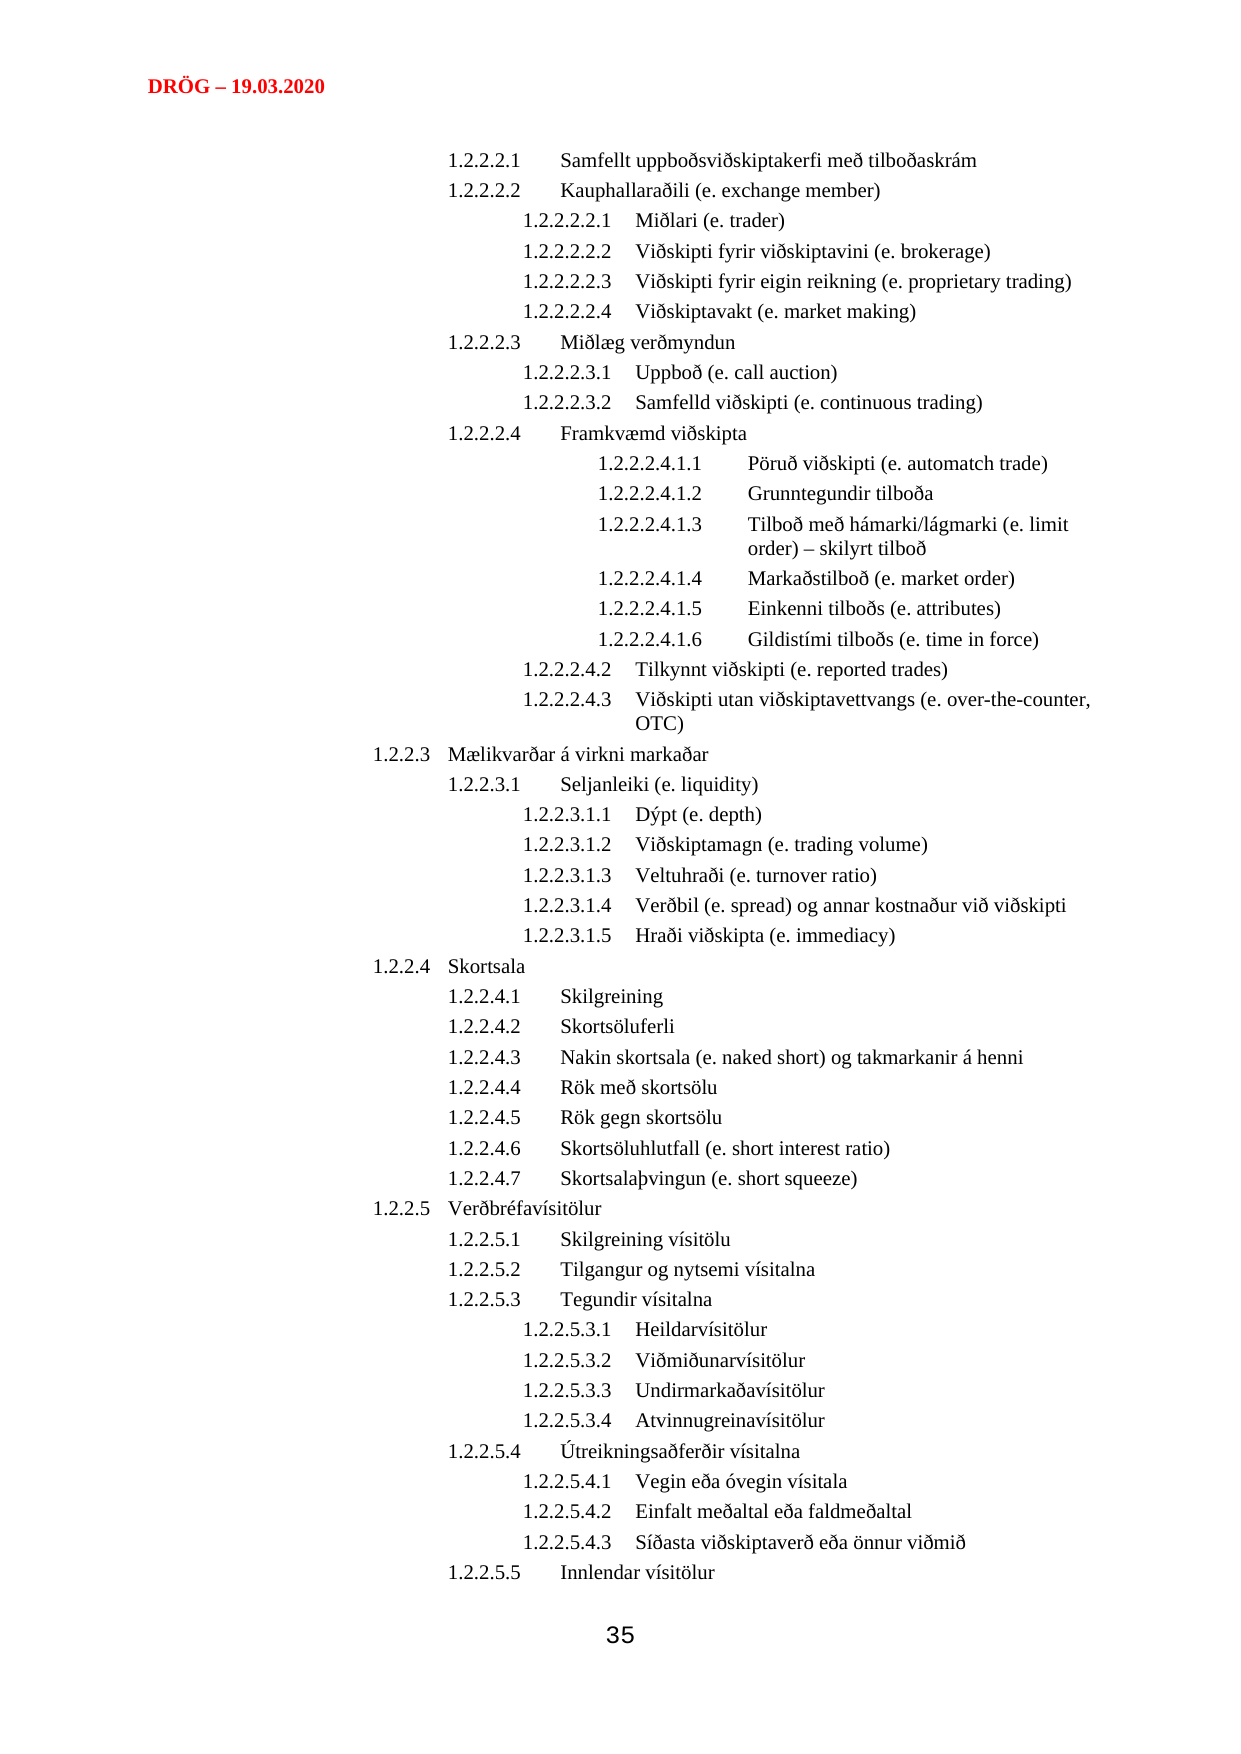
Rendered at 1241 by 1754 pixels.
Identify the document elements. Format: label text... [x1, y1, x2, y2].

list Síðasta viðskiptaverð eða önnur viðmið [523, 1529, 1092, 1554]
list Viðmiðunarvísitölur [523, 1348, 1092, 1372]
list Skilgreining [448, 984, 1092, 1008]
list Framkvæmd viðskipta [448, 421, 1092, 444]
list Grunntegundir tilboða [598, 481, 1092, 505]
list Nakin skortsala (e. naked short) og takmarkanir á henni [448, 1044, 1092, 1069]
list Skortsöluferli [448, 1014, 1092, 1038]
list Dýpt (e. depth) [523, 802, 1092, 826]
list Viðskipti fyrir eigin reikning (e. proprietary trading) [523, 269, 1092, 293]
list Tilkynnt viðskipti (e. reported trades) [523, 657, 1092, 681]
list Gildistími tilboðs (e. time in force) [598, 626, 1092, 651]
list Atvinnugreinavísitölur [523, 1408, 1092, 1432]
list Hraði viðskipta (e. immediacy) [523, 923, 1092, 947]
list Tilboð með hámarki/lágmarki (e. limit order) – skilyrt tilboð [598, 511, 1092, 559]
list Samfelld viðskipti (e. continuous trading) [523, 390, 1092, 414]
list Miðlæg verðmyndun [448, 329, 1092, 354]
list Viðskipti utan viðskiptavettvangs (e. over-the-counter, OTC) [523, 687, 1092, 735]
list Skilgreining vísitölu [448, 1226, 1092, 1251]
list Rök með skortsölu [448, 1075, 1092, 1099]
list Uppboð (e. call auction) [523, 360, 1092, 384]
list Viðskiptavakt (e. market making) [523, 299, 1092, 323]
list Verðbil (e. spread) og annar kostnaður við viðskipti [523, 893, 1092, 917]
list Veltuhraði (e. turnover ratio) [523, 863, 1092, 887]
list Undirmarkaðavísitölur [523, 1378, 1092, 1402]
list Samfellt uppboðsviðskiptakerfi með tilboðaskrám [448, 148, 1092, 172]
list Tilgangur og nytsemi vísitalna [448, 1257, 1092, 1281]
list Pöruð viðskipti (e. automatch trade) [598, 451, 1092, 475]
list Útreikningsaðferðir vísitalna [448, 1439, 1092, 1463]
list Miðlari (e. trader) [523, 208, 1092, 232]
list Viðskiptamagn (e. trading volume) [523, 832, 1092, 856]
list Einkenni tilboðs (e. attributes) [598, 596, 1092, 620]
list Skortsöluhlutfall (e. short interest ratio) [448, 1136, 1092, 1159]
list Skortsalaþvingun (e. short squeeze) [448, 1166, 1092, 1190]
list Vegin eða óvegin vísitala [523, 1469, 1092, 1493]
list Markaðstilboð (e. market order) [598, 566, 1092, 590]
list Mælikvarðar á virkni markaðar [373, 741, 1092, 766]
list Viðskipti fyrir viðskiptavini (e. brokerage) [523, 239, 1092, 263]
list Seljanleiki (e. liquidity) [448, 772, 1092, 796]
list Skortsala [373, 954, 1092, 978]
list Tegundir vísitalna [448, 1287, 1092, 1311]
list Kauphallaraðili (e. exchange member) [448, 178, 1092, 202]
list Rök gegn skortsölu [448, 1105, 1092, 1129]
list Innlendar vísitölur [448, 1560, 1092, 1584]
list Einfalt meðaltal eða faldmeðaltal [523, 1499, 1092, 1523]
list Verðbréfavísitölur [373, 1196, 1092, 1220]
list Heildarvísitölur [523, 1317, 1092, 1341]
